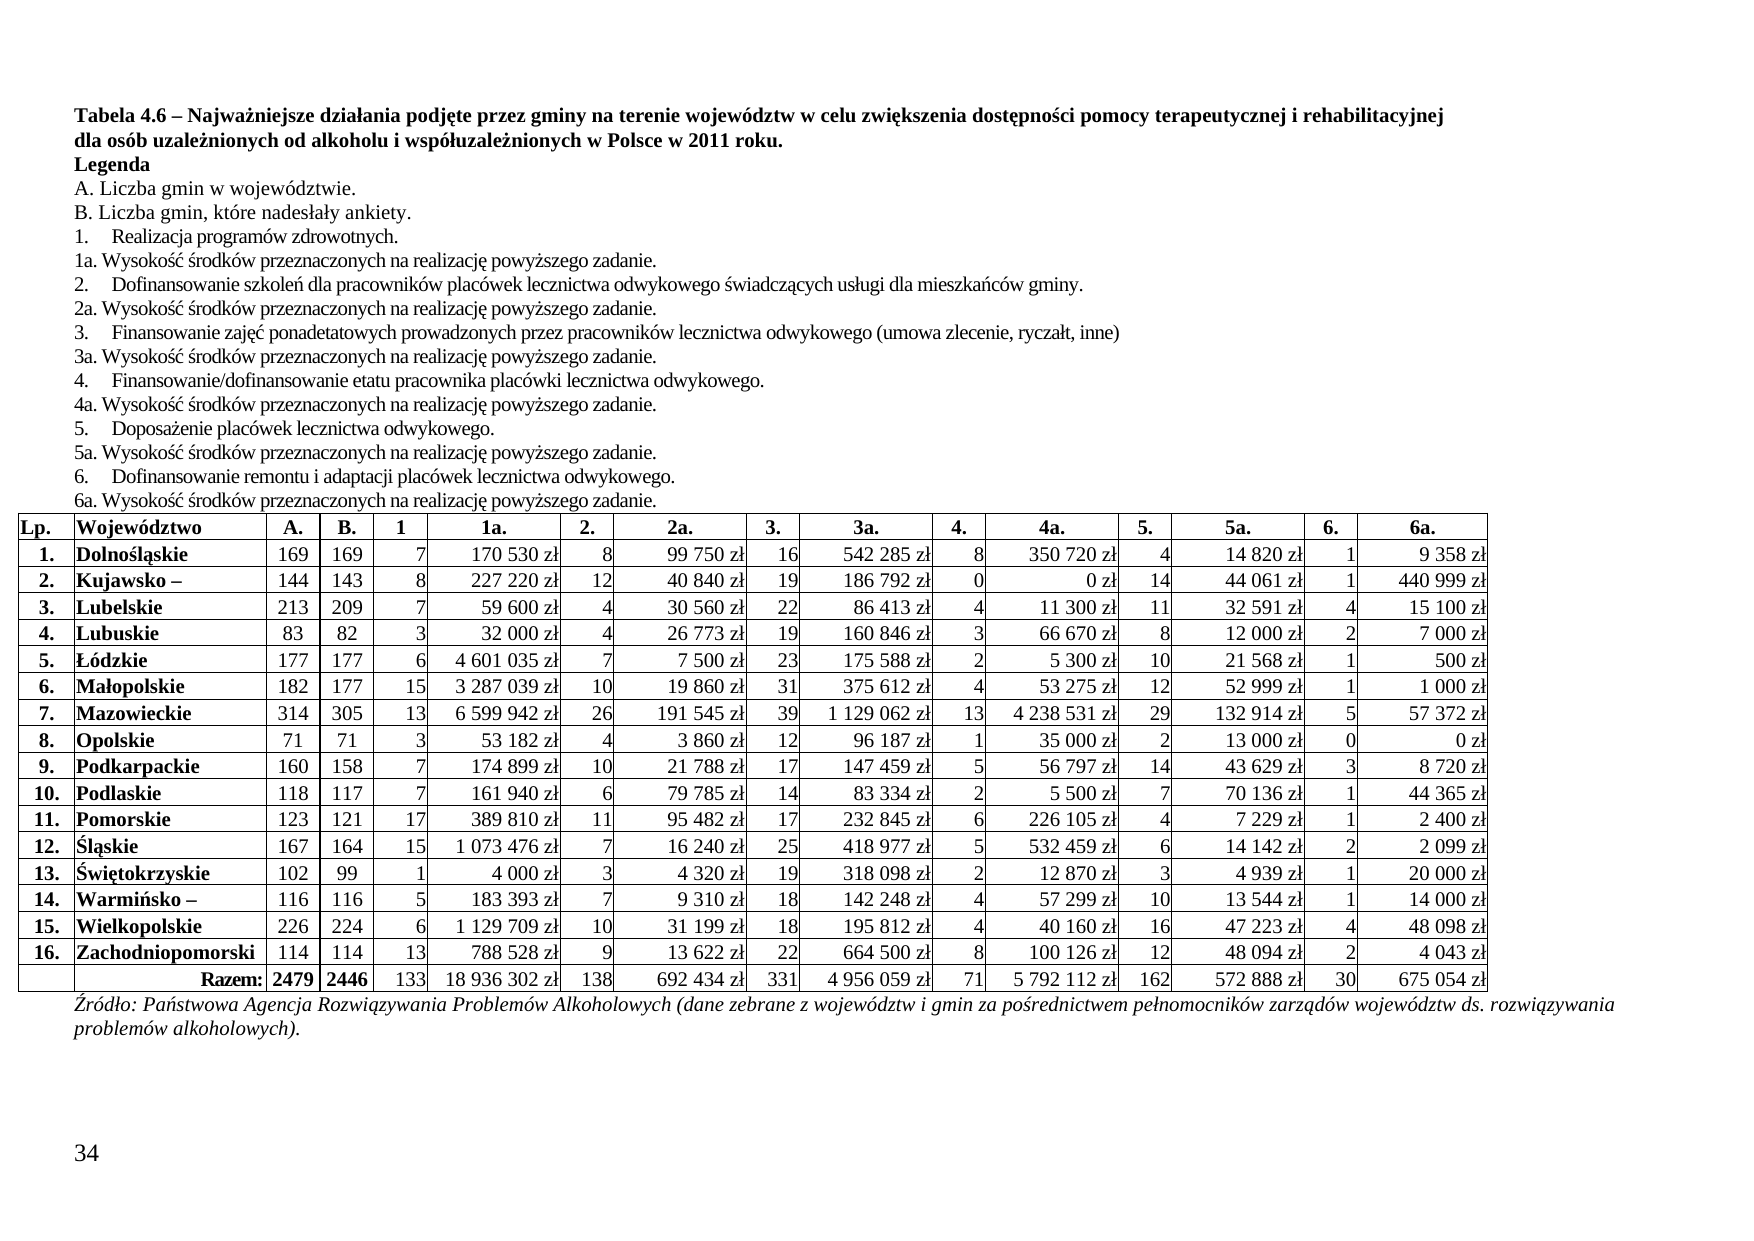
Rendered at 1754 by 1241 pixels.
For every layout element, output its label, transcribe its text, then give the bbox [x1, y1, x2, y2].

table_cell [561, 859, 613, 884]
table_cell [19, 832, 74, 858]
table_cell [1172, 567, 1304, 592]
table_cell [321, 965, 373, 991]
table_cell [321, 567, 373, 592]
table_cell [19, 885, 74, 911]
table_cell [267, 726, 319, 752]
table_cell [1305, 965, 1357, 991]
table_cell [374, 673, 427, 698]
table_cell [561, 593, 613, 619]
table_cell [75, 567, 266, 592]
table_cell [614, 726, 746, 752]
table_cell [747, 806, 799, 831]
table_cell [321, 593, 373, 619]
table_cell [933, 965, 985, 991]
text B. Liczba gmin, które nadesłały ankiety. [74, 200, 1659, 224]
list Doposażenie placówek lecznictwa odwykowego. [74, 416, 1659, 440]
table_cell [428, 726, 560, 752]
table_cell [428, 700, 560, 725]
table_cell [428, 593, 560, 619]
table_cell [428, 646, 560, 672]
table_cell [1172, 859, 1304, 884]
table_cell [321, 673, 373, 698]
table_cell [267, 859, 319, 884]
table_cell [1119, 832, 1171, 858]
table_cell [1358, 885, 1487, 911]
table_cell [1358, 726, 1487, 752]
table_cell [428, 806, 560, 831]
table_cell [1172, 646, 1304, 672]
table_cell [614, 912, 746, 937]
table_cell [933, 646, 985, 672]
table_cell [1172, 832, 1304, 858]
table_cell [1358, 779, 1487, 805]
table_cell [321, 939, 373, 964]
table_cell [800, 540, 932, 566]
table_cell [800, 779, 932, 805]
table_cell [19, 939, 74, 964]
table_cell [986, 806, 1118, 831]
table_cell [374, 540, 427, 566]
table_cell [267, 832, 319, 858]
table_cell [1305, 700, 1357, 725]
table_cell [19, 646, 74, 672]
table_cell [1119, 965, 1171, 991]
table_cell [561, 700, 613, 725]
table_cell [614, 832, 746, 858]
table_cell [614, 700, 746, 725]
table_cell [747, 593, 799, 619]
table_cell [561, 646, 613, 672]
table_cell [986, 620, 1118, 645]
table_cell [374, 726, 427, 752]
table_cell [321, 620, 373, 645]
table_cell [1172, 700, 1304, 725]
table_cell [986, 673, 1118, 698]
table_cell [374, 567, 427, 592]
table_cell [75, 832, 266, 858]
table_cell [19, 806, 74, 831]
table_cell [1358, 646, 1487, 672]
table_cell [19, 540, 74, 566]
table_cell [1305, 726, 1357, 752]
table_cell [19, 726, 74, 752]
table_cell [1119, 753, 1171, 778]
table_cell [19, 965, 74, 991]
list Dofinansowanie remontu i adaptacji placówek lecznictwa odwykowego. [74, 464, 1659, 488]
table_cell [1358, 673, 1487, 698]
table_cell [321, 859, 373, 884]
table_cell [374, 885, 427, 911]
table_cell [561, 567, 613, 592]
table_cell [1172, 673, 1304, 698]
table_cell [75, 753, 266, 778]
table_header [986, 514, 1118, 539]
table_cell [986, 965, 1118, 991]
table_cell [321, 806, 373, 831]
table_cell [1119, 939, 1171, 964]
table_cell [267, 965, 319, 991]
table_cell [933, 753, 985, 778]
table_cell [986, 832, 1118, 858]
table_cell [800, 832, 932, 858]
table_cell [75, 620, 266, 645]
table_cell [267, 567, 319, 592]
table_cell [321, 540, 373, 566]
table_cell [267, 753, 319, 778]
list Finansowanie zajęć ponadetatowych prowadzonych przez pracowników lecznictwa odwykowego (umowa zlecenie, ryczałt, inne) [74, 320, 1659, 344]
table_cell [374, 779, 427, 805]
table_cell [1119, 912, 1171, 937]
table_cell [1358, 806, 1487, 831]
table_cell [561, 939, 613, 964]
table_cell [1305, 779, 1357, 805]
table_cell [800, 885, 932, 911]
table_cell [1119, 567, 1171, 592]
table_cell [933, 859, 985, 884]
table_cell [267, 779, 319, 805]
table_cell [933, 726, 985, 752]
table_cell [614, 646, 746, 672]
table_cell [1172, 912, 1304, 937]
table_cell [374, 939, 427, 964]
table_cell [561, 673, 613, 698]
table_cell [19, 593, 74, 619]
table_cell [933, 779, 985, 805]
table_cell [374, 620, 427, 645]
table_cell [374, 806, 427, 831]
text 1a. Wysokość środków przeznaczonych na realizację powyższego zadanie. [74, 248, 1659, 272]
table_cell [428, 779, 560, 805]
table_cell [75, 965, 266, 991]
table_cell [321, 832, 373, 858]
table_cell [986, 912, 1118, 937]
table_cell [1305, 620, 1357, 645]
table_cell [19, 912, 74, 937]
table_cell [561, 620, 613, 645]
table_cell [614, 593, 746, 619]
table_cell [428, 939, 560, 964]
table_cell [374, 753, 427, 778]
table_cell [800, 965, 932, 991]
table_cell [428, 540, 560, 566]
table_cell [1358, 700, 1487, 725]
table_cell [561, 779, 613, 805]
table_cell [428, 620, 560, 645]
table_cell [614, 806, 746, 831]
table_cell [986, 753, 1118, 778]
text 5a. Wysokość środków przeznaczonych na realizację powyższego zadanie. [74, 440, 1659, 464]
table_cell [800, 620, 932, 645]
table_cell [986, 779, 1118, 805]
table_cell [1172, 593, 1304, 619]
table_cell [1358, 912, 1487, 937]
text A. Liczba gmin w województwie. [74, 176, 1659, 200]
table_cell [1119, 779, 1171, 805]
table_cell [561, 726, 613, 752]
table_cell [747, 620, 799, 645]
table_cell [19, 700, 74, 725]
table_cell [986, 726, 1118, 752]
text 4a. Wysokość środków przeznaczonych na realizację powyższego zadanie. [74, 392, 1659, 416]
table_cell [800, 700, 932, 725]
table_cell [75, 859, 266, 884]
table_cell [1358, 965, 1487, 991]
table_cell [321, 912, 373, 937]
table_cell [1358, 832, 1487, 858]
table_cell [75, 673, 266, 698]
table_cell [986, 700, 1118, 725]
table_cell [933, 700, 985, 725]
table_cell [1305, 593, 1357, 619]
list Dofinansowanie szkoleń dla pracowników placówek lecznictwa odwykowego świadczących usługi dla mieszkańców gminy. [74, 272, 1659, 296]
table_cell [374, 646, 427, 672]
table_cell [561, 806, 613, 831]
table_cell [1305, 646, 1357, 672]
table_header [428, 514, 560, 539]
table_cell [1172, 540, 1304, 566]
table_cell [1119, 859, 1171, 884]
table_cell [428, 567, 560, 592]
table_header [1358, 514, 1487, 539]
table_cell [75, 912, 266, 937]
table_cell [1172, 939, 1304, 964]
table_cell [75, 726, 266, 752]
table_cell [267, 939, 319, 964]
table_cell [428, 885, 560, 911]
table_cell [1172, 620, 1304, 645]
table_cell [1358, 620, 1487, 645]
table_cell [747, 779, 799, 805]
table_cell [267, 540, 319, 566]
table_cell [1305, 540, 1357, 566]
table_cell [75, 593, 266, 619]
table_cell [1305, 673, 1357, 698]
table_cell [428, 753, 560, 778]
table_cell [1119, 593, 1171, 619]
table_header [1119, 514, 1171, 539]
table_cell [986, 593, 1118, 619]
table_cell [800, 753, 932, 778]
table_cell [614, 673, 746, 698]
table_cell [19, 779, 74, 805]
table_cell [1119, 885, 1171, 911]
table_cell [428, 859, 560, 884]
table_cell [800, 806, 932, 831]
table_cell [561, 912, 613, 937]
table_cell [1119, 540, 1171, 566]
text Źródło: Państwowa Agencja Rozwiązywania Problemów Alkoholowych (dane zebrane z województw i gmin za pośrednictwem pełnomocników zarządów województw ds. rozwiązywania problemów alkoholowych). [74, 992, 1659, 1040]
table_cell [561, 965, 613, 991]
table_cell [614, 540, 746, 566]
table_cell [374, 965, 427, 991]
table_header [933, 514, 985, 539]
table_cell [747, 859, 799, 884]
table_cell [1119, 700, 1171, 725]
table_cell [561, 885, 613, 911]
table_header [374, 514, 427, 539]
text 3a. Wysokość środków przeznaczonych na realizację powyższego zadanie. [74, 344, 1659, 368]
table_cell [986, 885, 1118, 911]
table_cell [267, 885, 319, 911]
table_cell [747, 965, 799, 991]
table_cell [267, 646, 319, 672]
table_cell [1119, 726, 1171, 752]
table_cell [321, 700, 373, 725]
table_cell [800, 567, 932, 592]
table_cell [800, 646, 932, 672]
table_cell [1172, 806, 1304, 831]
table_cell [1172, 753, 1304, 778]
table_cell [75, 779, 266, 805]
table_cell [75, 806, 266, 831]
list Realizacja programów zdrowotnych. [74, 224, 1659, 248]
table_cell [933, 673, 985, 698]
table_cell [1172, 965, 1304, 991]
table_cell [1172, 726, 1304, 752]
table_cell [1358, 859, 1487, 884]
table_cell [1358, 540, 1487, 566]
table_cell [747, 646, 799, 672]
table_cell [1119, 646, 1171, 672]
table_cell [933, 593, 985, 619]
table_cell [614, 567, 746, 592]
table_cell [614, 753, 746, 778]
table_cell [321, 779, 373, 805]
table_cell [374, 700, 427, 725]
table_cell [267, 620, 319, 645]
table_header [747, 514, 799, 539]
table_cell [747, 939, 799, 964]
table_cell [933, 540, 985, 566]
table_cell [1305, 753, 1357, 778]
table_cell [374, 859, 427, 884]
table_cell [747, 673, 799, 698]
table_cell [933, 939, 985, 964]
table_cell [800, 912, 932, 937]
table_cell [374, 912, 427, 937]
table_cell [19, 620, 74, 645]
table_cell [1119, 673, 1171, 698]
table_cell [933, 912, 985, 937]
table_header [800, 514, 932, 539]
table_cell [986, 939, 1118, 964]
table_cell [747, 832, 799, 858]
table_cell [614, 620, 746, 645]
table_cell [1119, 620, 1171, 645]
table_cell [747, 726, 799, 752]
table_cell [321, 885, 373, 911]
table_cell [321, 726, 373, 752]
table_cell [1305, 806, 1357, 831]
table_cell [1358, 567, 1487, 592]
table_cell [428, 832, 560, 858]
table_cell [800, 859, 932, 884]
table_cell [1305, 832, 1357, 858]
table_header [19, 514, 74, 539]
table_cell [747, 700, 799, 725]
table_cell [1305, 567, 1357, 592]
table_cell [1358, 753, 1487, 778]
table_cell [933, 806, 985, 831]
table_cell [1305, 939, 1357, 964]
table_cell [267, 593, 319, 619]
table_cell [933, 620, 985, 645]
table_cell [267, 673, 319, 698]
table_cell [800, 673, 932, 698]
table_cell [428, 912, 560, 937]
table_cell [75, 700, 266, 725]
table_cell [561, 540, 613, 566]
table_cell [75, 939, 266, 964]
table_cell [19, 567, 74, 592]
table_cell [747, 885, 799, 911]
list Finansowanie/dofinansowanie etatu pracownika placówki lecznictwa odwykowego. [74, 368, 1659, 392]
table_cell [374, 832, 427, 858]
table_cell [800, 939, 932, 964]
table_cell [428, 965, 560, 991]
text 2a. Wysokość środków przeznaczonych na realizację powyższego zadanie. [74, 296, 1659, 320]
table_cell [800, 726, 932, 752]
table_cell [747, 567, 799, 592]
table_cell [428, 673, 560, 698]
text Tabela 4.6 – Najważniejsze działania podjęte przez gminy na terenie województw w celu zwiększenia dostępności pomocy terapeutycznej i rehabilitacyjnej dla osób uzależnionych od alkoholu i współuzależnionych w Polsce w 2011 roku. [74, 103, 1659, 152]
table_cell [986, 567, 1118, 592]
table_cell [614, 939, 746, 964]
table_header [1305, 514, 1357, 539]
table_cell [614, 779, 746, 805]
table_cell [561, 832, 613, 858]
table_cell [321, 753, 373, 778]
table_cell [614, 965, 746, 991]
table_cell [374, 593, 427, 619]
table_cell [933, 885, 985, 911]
text Legenda [74, 152, 1659, 176]
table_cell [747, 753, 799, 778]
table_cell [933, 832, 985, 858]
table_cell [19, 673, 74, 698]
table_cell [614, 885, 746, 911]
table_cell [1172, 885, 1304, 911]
text 6a. Wysokość środków przeznaczonych na realizację powyższego zadanie. [74, 488, 1659, 512]
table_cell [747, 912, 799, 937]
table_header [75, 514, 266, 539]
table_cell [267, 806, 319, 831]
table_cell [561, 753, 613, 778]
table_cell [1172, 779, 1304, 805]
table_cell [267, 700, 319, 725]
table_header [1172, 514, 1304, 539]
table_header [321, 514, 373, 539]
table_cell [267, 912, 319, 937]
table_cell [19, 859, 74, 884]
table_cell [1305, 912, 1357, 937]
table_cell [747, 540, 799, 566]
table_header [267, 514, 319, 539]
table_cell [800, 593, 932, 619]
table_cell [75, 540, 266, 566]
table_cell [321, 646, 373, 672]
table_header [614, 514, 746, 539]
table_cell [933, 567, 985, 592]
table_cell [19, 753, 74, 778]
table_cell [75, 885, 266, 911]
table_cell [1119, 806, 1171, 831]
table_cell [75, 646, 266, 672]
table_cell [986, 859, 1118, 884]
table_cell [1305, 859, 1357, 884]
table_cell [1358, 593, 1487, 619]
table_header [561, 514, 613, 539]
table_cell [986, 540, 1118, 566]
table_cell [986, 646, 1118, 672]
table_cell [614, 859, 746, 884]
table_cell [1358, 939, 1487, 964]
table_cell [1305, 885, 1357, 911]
